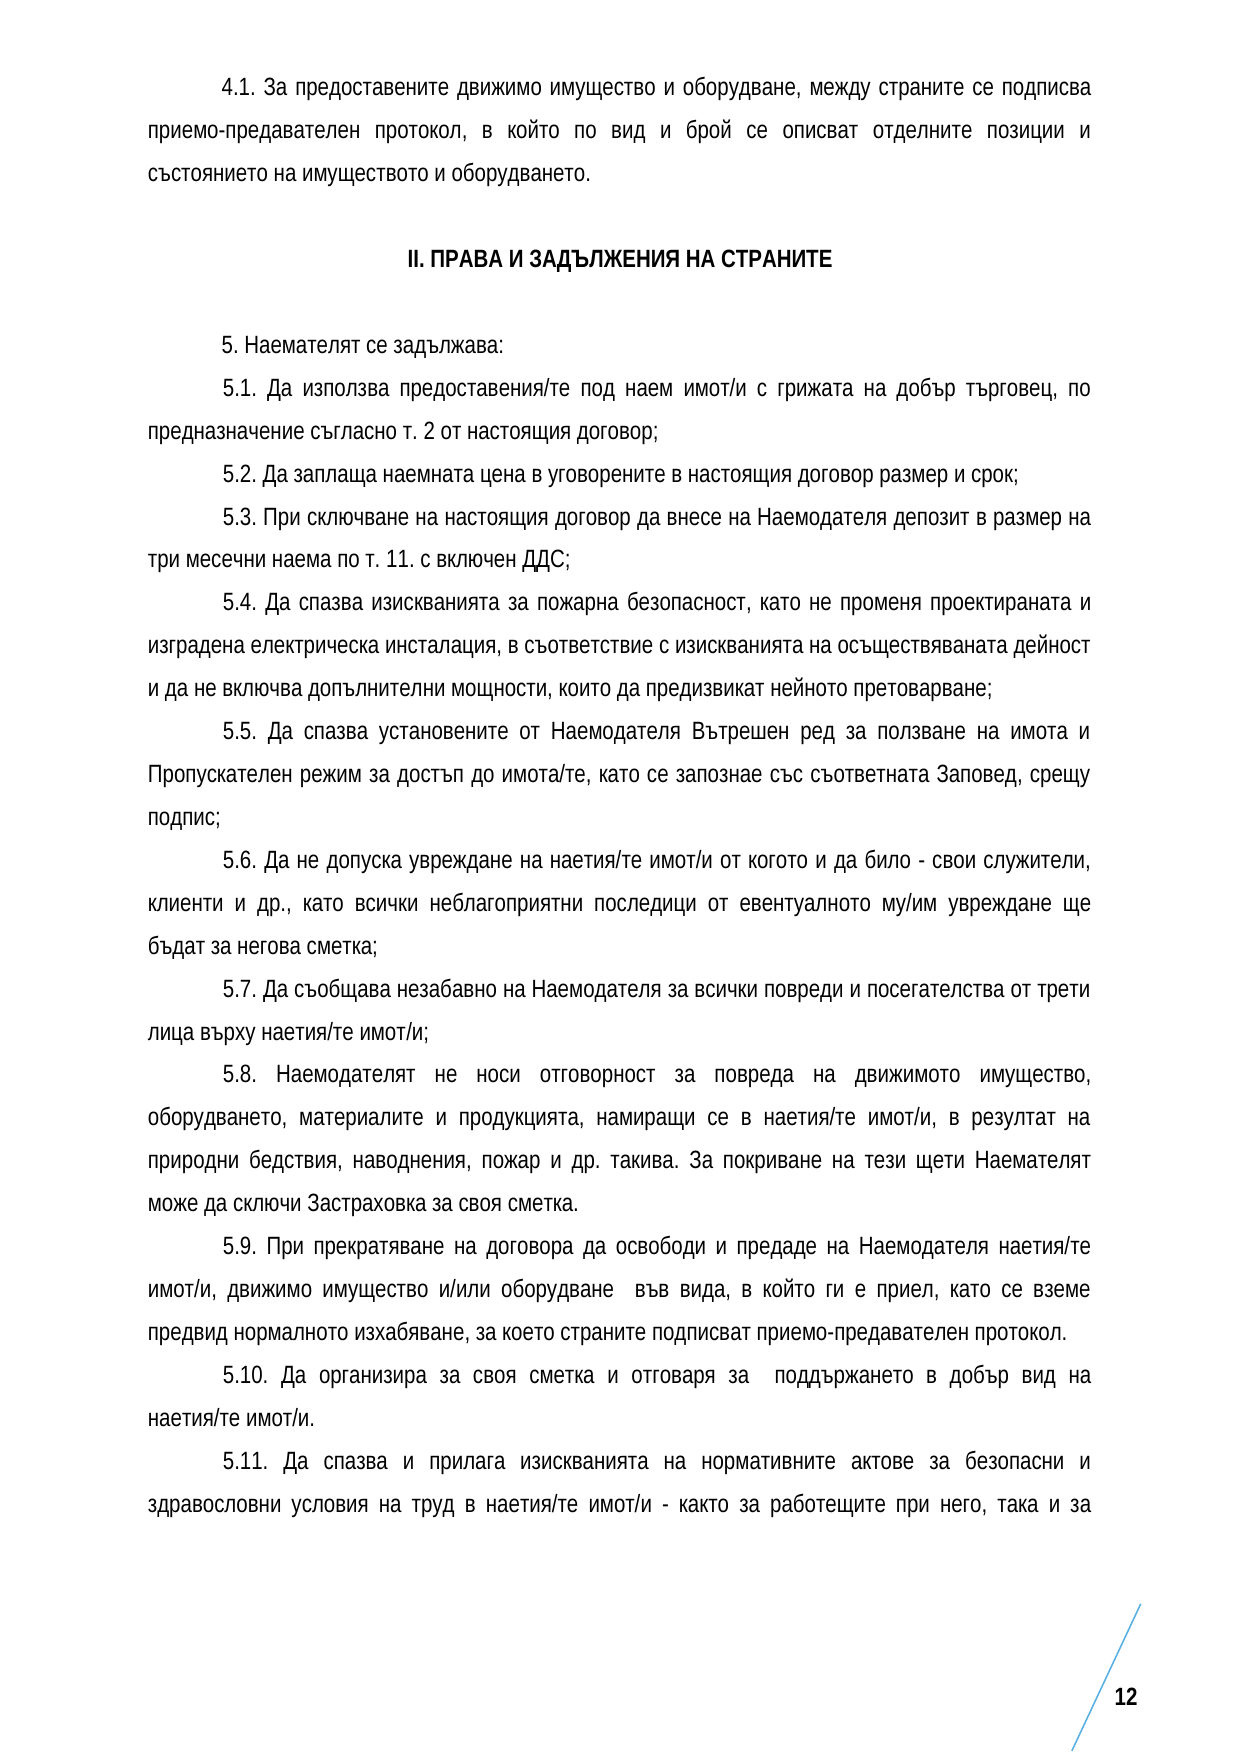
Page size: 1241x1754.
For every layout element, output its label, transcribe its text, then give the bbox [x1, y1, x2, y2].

text 5.10. Да организира за своя сметка и отговаря за поддържането в добър вид на наетия/те имот/и. [148, 1360, 1092, 1431]
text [148, 1446, 1092, 1517]
text 5.7. Да съобщава незабавно на Наемодателя за всички повреди и посегателства от трети лица върху наетия/те имот/и; [148, 973, 1092, 1045]
text 5.2. Да заплаща наемната цена в уговорените в настоящия договор размер и срок; [148, 458, 1092, 487]
text 5.5. Да спазва установените от Наемодателя Вътрешен ред за ползване на имота и Пропускателен режим за достъп до имота/те, като се запознае със съответната Заповед, срещу подпис; [148, 716, 1092, 831]
text 5.1. Да използва предоставения/те под наем имот/и с грижата на добър търговец, по предназначение съгласно т. 2 от настоящия договор; [148, 373, 1092, 444]
text 5. Наемателят се задължава: [148, 330, 1092, 358]
text 5.4. Да спазва изискванията за пожарна безопасност, като не променя проектираната и изградена електрическа инсталация, в съответствие с изискванията на осъществяваната дейност и да не включва допълнителни мощности, които да предизвикат нейното претоварване; [148, 587, 1092, 702]
text 5.8. Наемодателят не носи отговорност за повреда на движимото имущество, оборудването, материалите и продукцията, намиращи се в наетия/те имот/и, в резултат на природни бедствия, наводнения, пожар и др. такива. За покриване на тези щети Наемателят може да сключи Застраховка за своя сметка. [148, 1059, 1092, 1217]
text 5.9. При прекратяване на договора да освободи и предаде на Наемодателя наетия/те имот/и, движимо имущество и/или оборудване във вида, в който ги е приел, като се вземе предвид нормалното изхабяване, за което страните подписват приемо-предавателен протокол. [148, 1231, 1092, 1346]
text 5.6. Да не допуска увреждане на наетия/те имот/и от когото и да било - свои служители, клиенти и др., като всички неблагоприятни последици от евентуалното му/им увреждане ще бъдат за негова сметка; [148, 845, 1092, 959]
text II. ПРАВА И ЗАДЪЛЖЕНИЯ НА СТРАНИТЕ [148, 244, 1092, 273]
text 4.1. За предоставените движимо имущество и оборудване, между страните се подписва приемо-предавателен протокол, в който по вид и брой се описват отделните позиции и състоянието на имуществото и оборудването. [148, 72, 1092, 187]
text 5.3. При сключване на настоящия договор да внесе на Наемодателя депозит в размер на три месечни наема по т. 11. с включен ДДС; [148, 501, 1092, 573]
